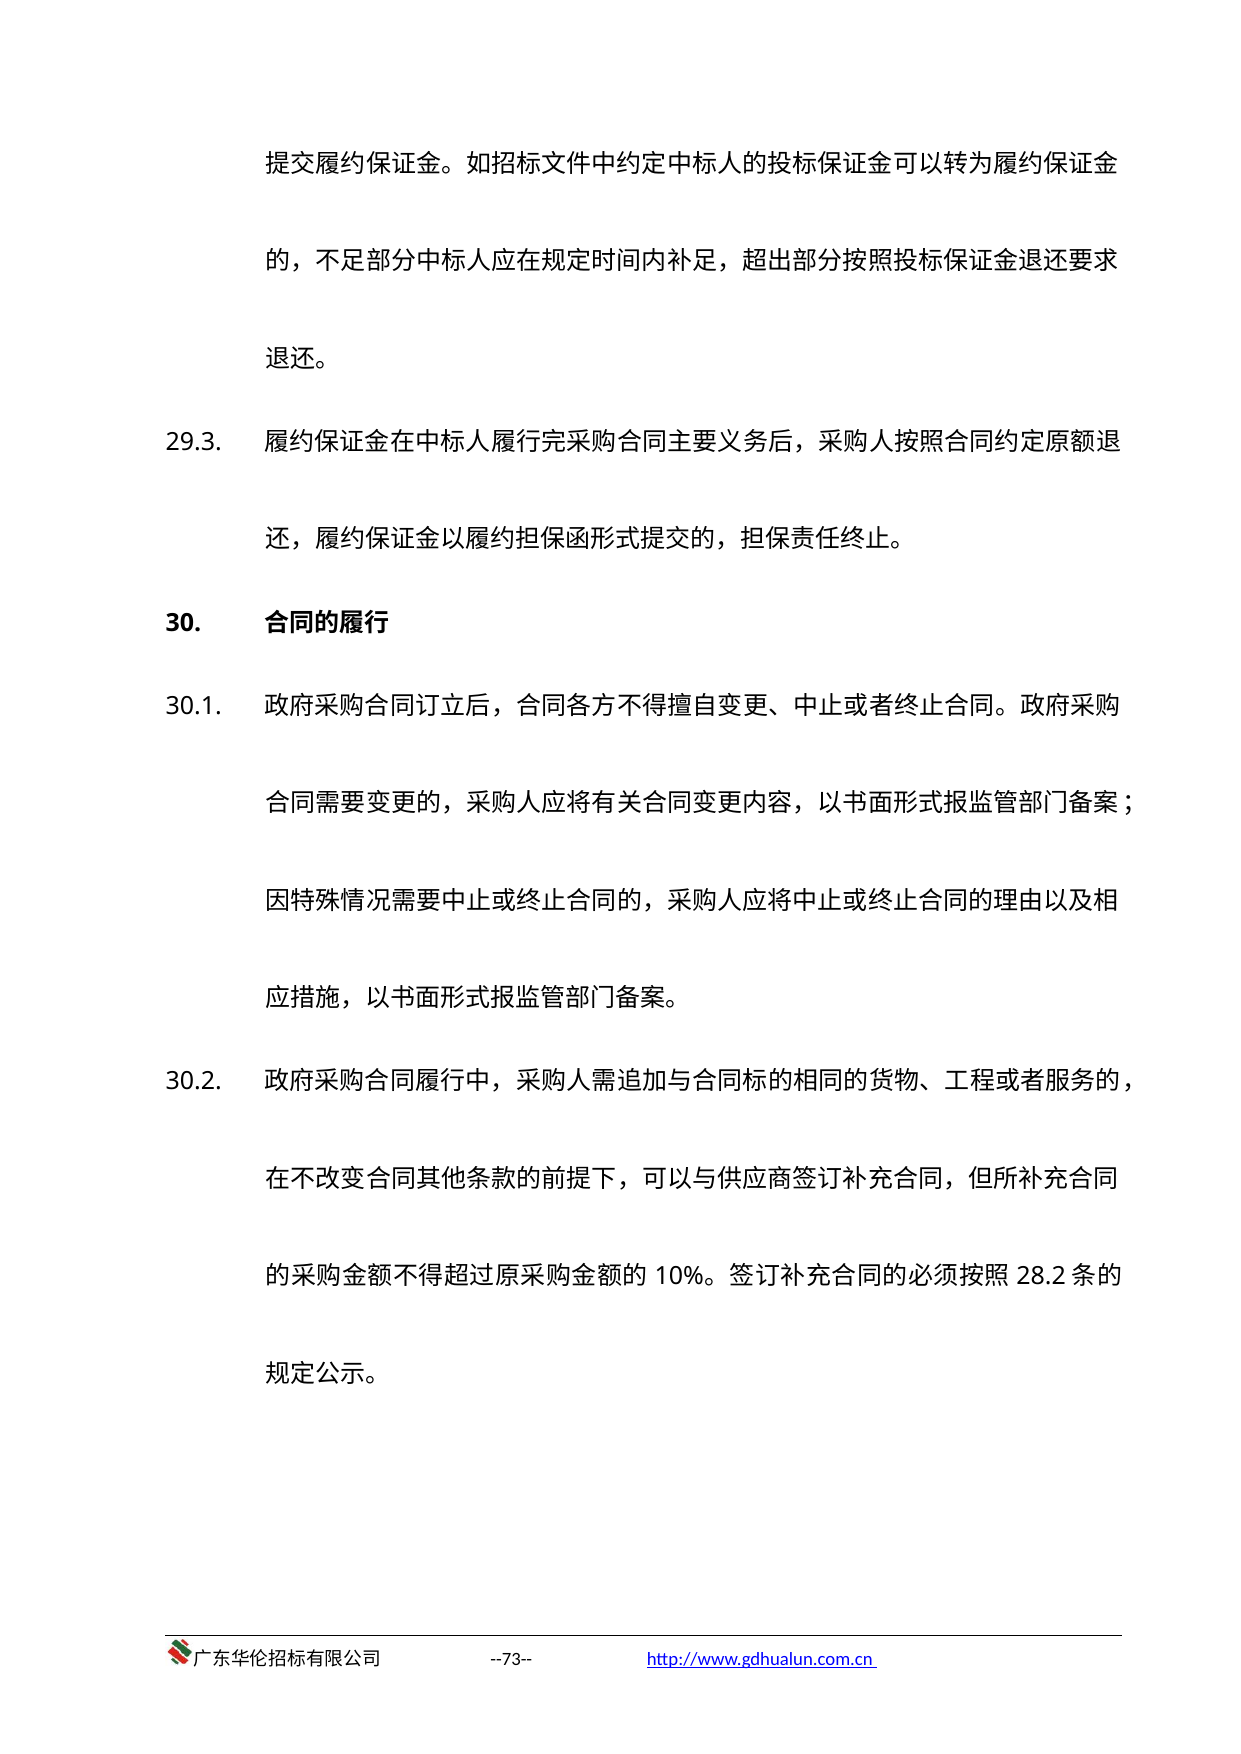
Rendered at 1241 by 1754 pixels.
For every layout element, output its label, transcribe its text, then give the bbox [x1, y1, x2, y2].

picture [165, 1637, 194, 1666]
list 政府采购合同订立后，合同各方不得擅自变更、中止或者终止合同。政府采购合同需要变更的，采购人应将有关合同变更内容，以书面形式报监管部门备案；因特殊情况需要中止或终止合同的，采购人应将中止或终止合同的理由以及相应措施，以书面形式报监管部门备案。 [165, 671, 1122, 1028]
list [165, 129, 1122, 389]
subtitle 合同的履行 [165, 588, 1122, 653]
list 履约保证金在中标人履行完采购合同主要义务后，采购人按照合同约定原额退还，履约保证金以履约担保函形式提交的，担保责任终止。 [165, 407, 1122, 569]
list 政府采购合同履行中，采购人需追加与合同标的相同的货物、工程或者服务的，在不改变合同其他条款的前提下，可以与供应商签订补充合同，但所补充合同的采购金额不得超过原采购金额的10%。签订补充合同的必须按照28.2条的规定公示。 [165, 1046, 1122, 1404]
